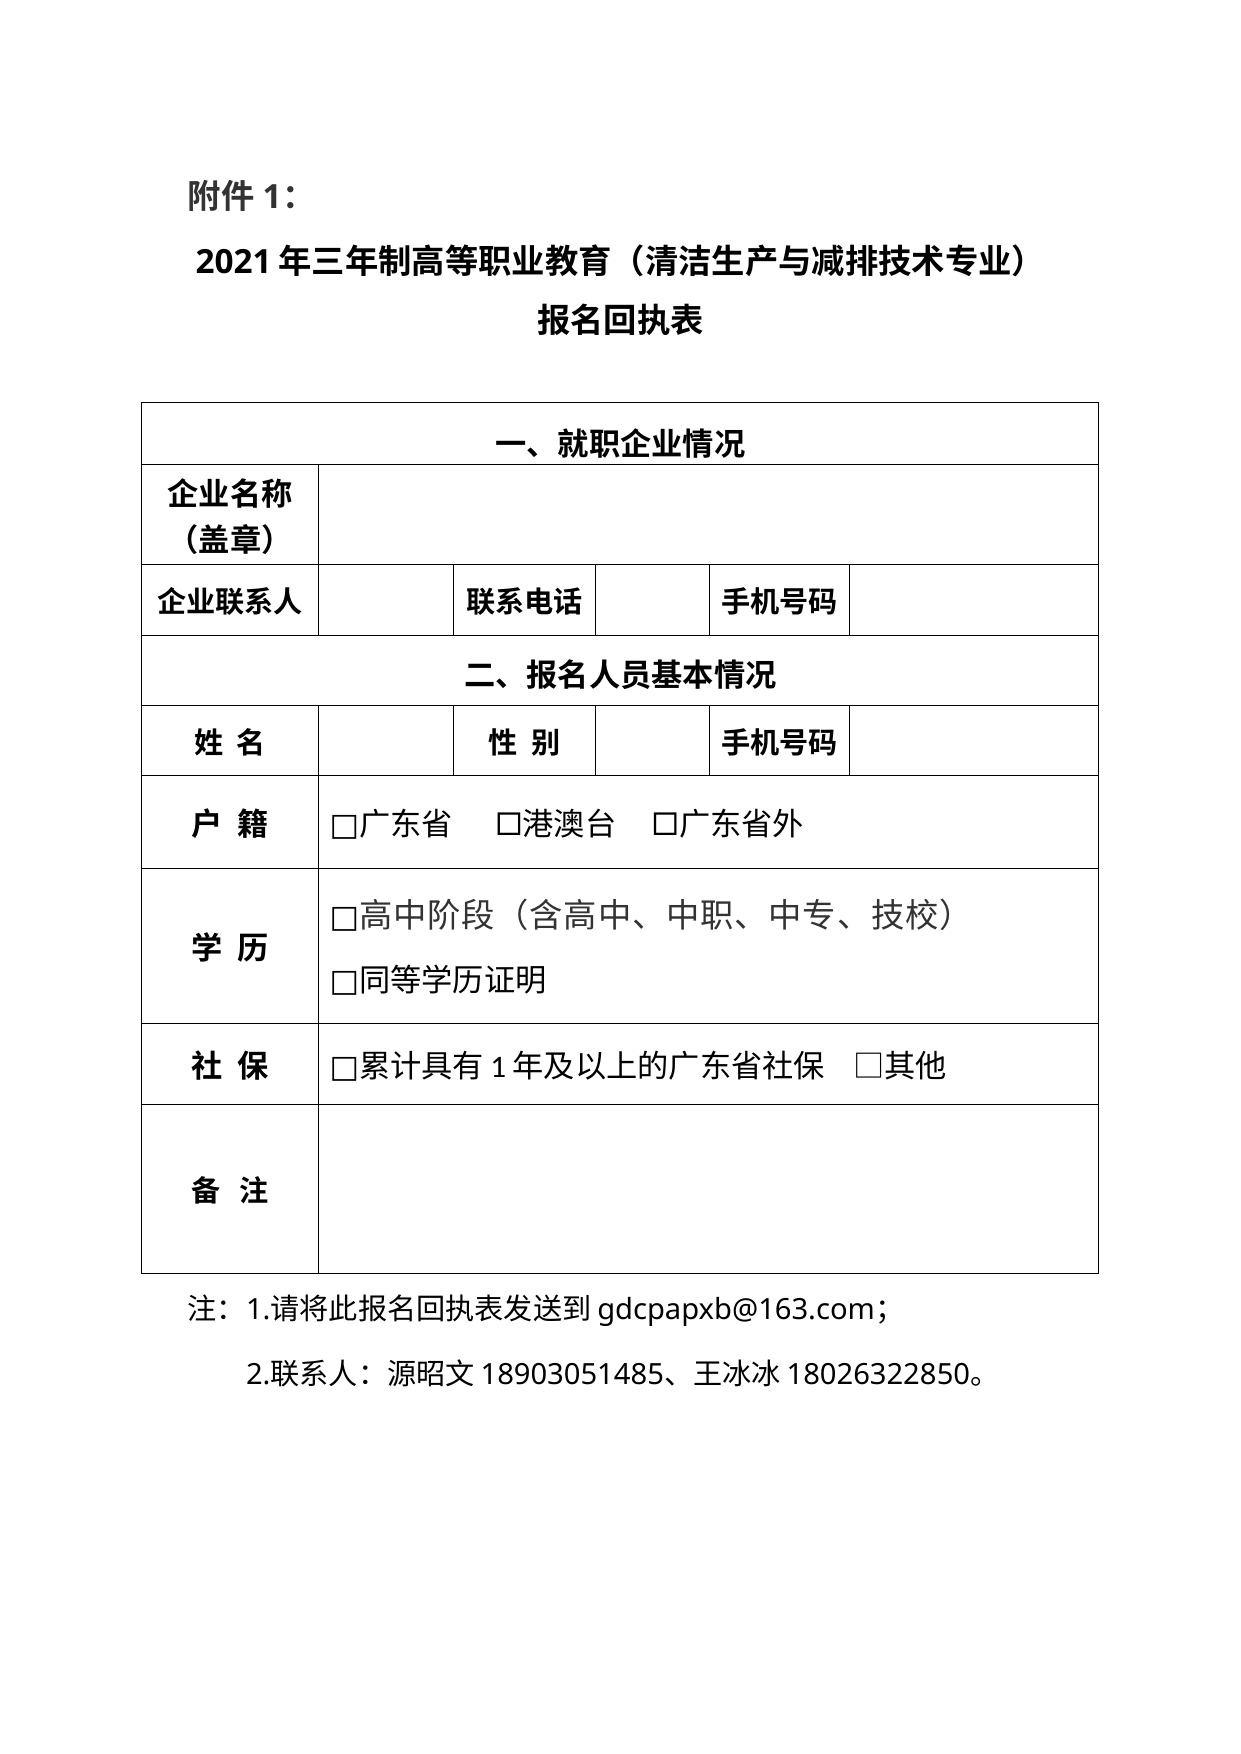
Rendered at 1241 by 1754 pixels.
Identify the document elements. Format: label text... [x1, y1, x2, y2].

table_cell 姓 名 [142, 706, 318, 775]
table_cell 企业联系人 [142, 565, 318, 634]
table_cell [319, 1105, 1098, 1273]
table_cell [596, 706, 709, 775]
table_cell 企业名称 （盖章） [142, 465, 318, 564]
text 2.联系人：源昭文18903051485、王冰冰18026322850。 [187, 1339, 1053, 1404]
table_cell [850, 565, 1098, 634]
table_cell [319, 706, 453, 775]
table_cell 二、报名人员基本情况 [142, 636, 1098, 705]
table_cell □广东省 港澳台 广东省外 [319, 776, 1098, 868]
table_cell 性 别 [454, 706, 595, 775]
text 附件1： [187, 162, 1053, 227]
table_cell □累计具有1年及以上的广东省社保 □其他 [319, 1024, 1098, 1104]
text 报名回执表 [187, 285, 1053, 344]
table_cell □高中阶段（含高中、中职、中专、技校） □同等学历证明 [319, 869, 1098, 1022]
table_cell [850, 706, 1098, 775]
table_cell [596, 565, 709, 634]
table_cell 学 历 [142, 869, 318, 1022]
table_cell 手机号码 [710, 565, 849, 634]
table_cell [319, 565, 453, 634]
table_cell 联系电话 [454, 565, 595, 634]
table_header 一、就职企业情况 [142, 403, 1098, 464]
text 2021年三年制高等职业教育（清洁生产与减排技术专业） [187, 227, 1053, 285]
text 注：1.请将此报名回执表发送到gdcpapxb@163.com； [187, 1274, 1053, 1339]
table_cell 户 籍 [142, 776, 318, 868]
table_cell 社 保 [142, 1024, 318, 1104]
table_cell [319, 465, 1098, 564]
table_cell 备 注 [142, 1105, 318, 1273]
table_cell 手机号码 [710, 706, 849, 775]
